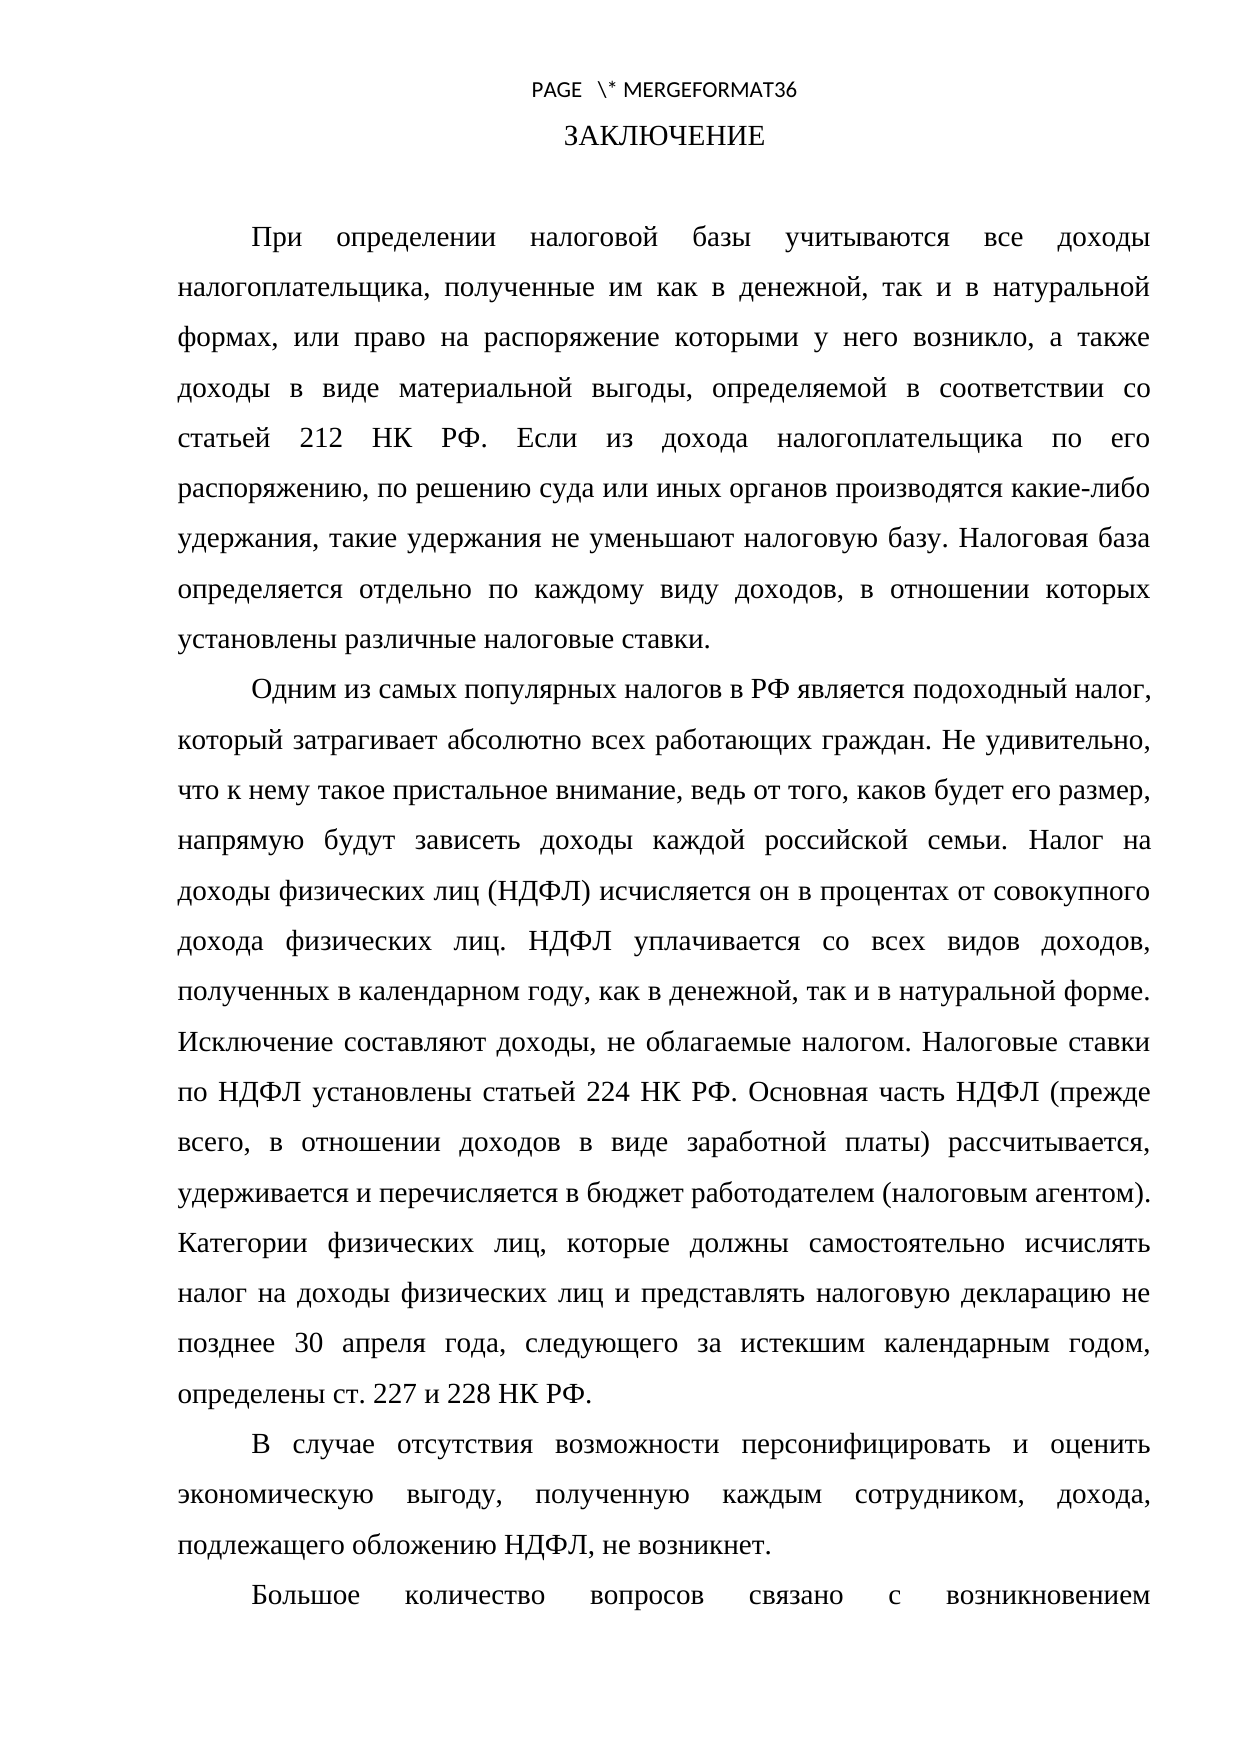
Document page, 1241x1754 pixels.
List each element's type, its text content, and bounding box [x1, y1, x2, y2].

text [177, 1577, 1152, 1611]
text Одним из самых популярных налогов в РФ является подоходный налог, который затрагивает абсолютно всех работающих граждан. Не удивительно, что к нему такое пристальное внимание, ведь от того, каков будет его размер, напрямую будут зависеть доходы каждой российской семьи. Налог на доходы физических лиц (НДФЛ) исчисляется он в процентах от совокупного дохода физических лиц. НДФЛ уплачивается со всех видов доходов, полученных в календарном году, как в денежной, так и в натуральной форме. Исключение составляют доходы, не облагаемые налогом. Налоговые ставки по НДФЛ установлены статьей 224 НК РФ. Основная часть НДФЛ (прежде всего, в отношении доходов в виде заработной платы) рассчитывается, удерживается и перечисляется в бюджет работодателем (налоговым агентом). Категории физических лиц, которые должны самостоятельно исчислять налог на доходы физических лиц и представлять налоговую декларацию не позднее 30 апреля года, следующего за истекшим календарным годом, определены ст. 227 и 228 НК РФ. [177, 672, 1152, 1409]
subtitle ЗАКЛЮЧЕНИЕ [177, 118, 1152, 152]
text В случае отсутствия возможности персонифицировать и оценить экономическую выгоду, полученную каждым сотрудником, дохода, подлежащего обложению НДФЛ, не возникнет. [177, 1426, 1152, 1560]
text При определении налоговой базы учитываются все доходы налогоплательщика, полученные им как в денежной, так и в натуральной формах, или право на распоряжение которыми у него возникло, а также доходы в виде материальной выгоды, определяемой в соответствии со статьей 212 НК РФ. Если из дохода налогоплательщика по его распоряжению, по решению суда или иных органов производятся какие-либо удержания, такие удержания не уменьшают налоговую базу. Налоговая база определяется отдельно по каждому виду доходов, в отношении которых установлены различные налоговые ставки. [177, 219, 1152, 655]
